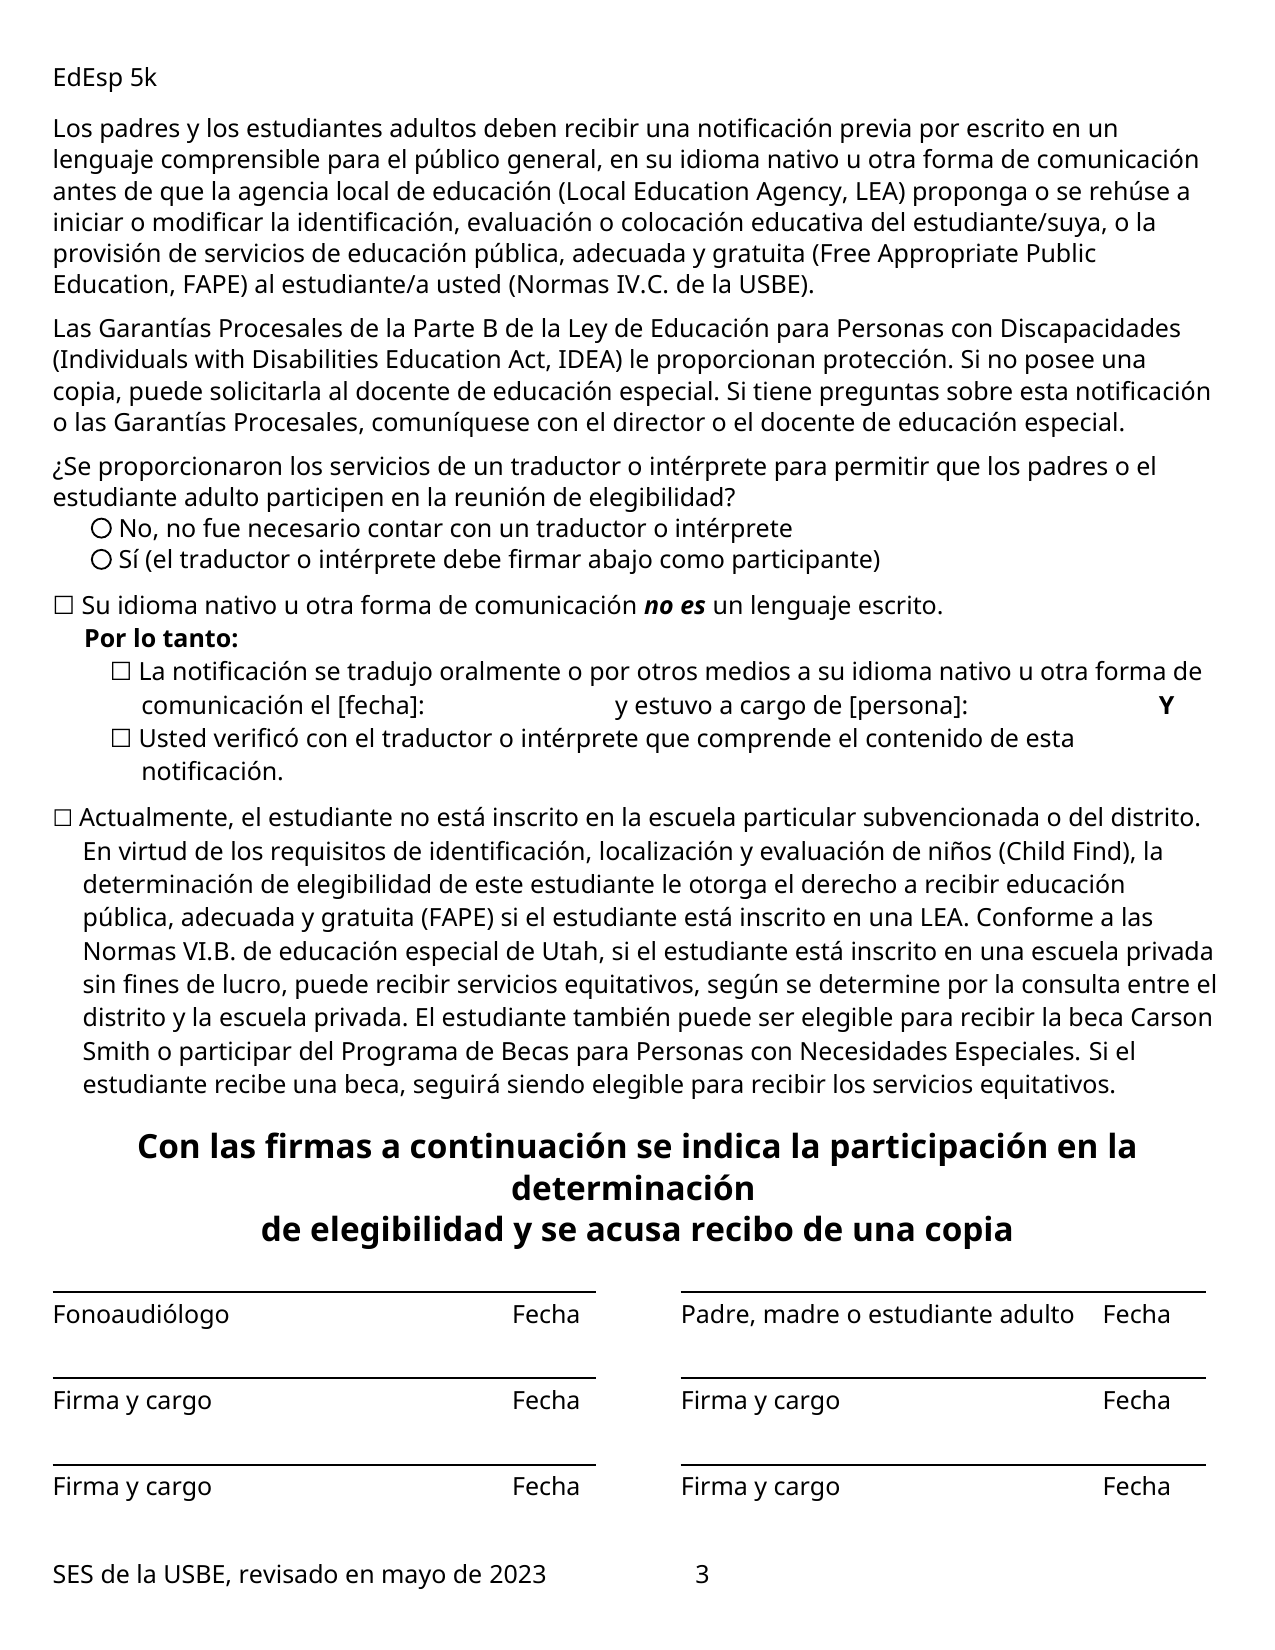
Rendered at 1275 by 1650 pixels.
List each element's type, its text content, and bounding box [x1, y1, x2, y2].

text Firma y cargo Fecha Firma y cargo Fecha [52, 1383, 1222, 1416]
text Fonoaudiólogo Fecha Padre, madre o estudiante adulto Fecha [52, 1297, 1222, 1330]
list Actualmente, el estudiante no está inscrito en la escuela particular subvencionada o del distrito. En virtud de los requisitos de identificación, localización y evaluación de niños (Child Find), la determinación de elegibilidad de este estudiante le otorga el derecho a recibir educación pública, adecuada y gratuita (FAPE) si el estudiante está inscrito en una LEA. Conforme a las Normas VI.B. de educación especial de Utah, si el estudiante está inscrito en una escuela privada sin fines de lucro, puede recibir servicios equitativos, según se determine por la consulta entre el distrito y la escuela privada. El estudiante también puede ser elegible para recibir la beca Carson Smith o participar del Programa de Becas para Personas con Necesidades Especiales. Si el estudiante recibe una beca, seguirá siendo elegible para recibir los servicios equitativos. [52, 800, 1222, 1100]
text Usted verificó con el traductor o intérprete que comprende el contenido de esta notificación. [109, 721, 1222, 787]
text Las Garantías Procesales de la Parte B de la Ley de Educación para Personas con Discapacidades (Individuals with Disabilities Education Act, IDEA) le proporcionan protección. Si no posee una copia, puede solicitarla al docente de educación especial. Si tiene preguntas sobre esta notificación o las Garantías Procesales, comuníquese con el director o el docente de educación especial. [52, 312, 1222, 437]
text Por lo tanto: [84, 621, 1222, 654]
text Los padres y los estudiantes adultos deben recibir una notificación previa por escrito en un lenguaje comprensible para el público general, en su idioma nativo u otra forma de comunicación antes de que la agencia local de educación (Local Education Agency, LEA) proponga o se rehúse a iniciar o modificar la identificación, evaluación o colocación educativa del estudiante/suya, o la provisión de servicios de educación pública, adecuada y gratuita (Free Appropriate Public Education, FAPE) al estudiante/a usted (Normas IV.C. de la USBE). [52, 112, 1222, 300]
text Firma y cargo Fecha Firma y cargo Fecha [52, 1469, 1222, 1502]
text No, no fue necesario contar con un traductor o intérprete [90, 512, 1222, 544]
text ¿Se proporcionaron los servicios de un traductor o intérprete para permitir que los padres o el estudiante adulto participen en la reunión de elegibilidad? [52, 450, 1222, 512]
subtitle Con las firmas a continuación se indica la participación en la determinación de elegibilidad y se acusa recibo de una copia [52, 1125, 1222, 1250]
text Su idioma nativo u otra forma de comunicación no es un lenguaje escrito. [52, 587, 1222, 621]
text La notificación se tradujo oralmente o por otros medios a su idioma nativo u otra forma de comunicación el [fecha]: y estuvo a cargo de [persona]: Y [109, 654, 1222, 721]
text Sí (el traductor o intérprete debe firmar abajo como participante) [90, 544, 1222, 575]
